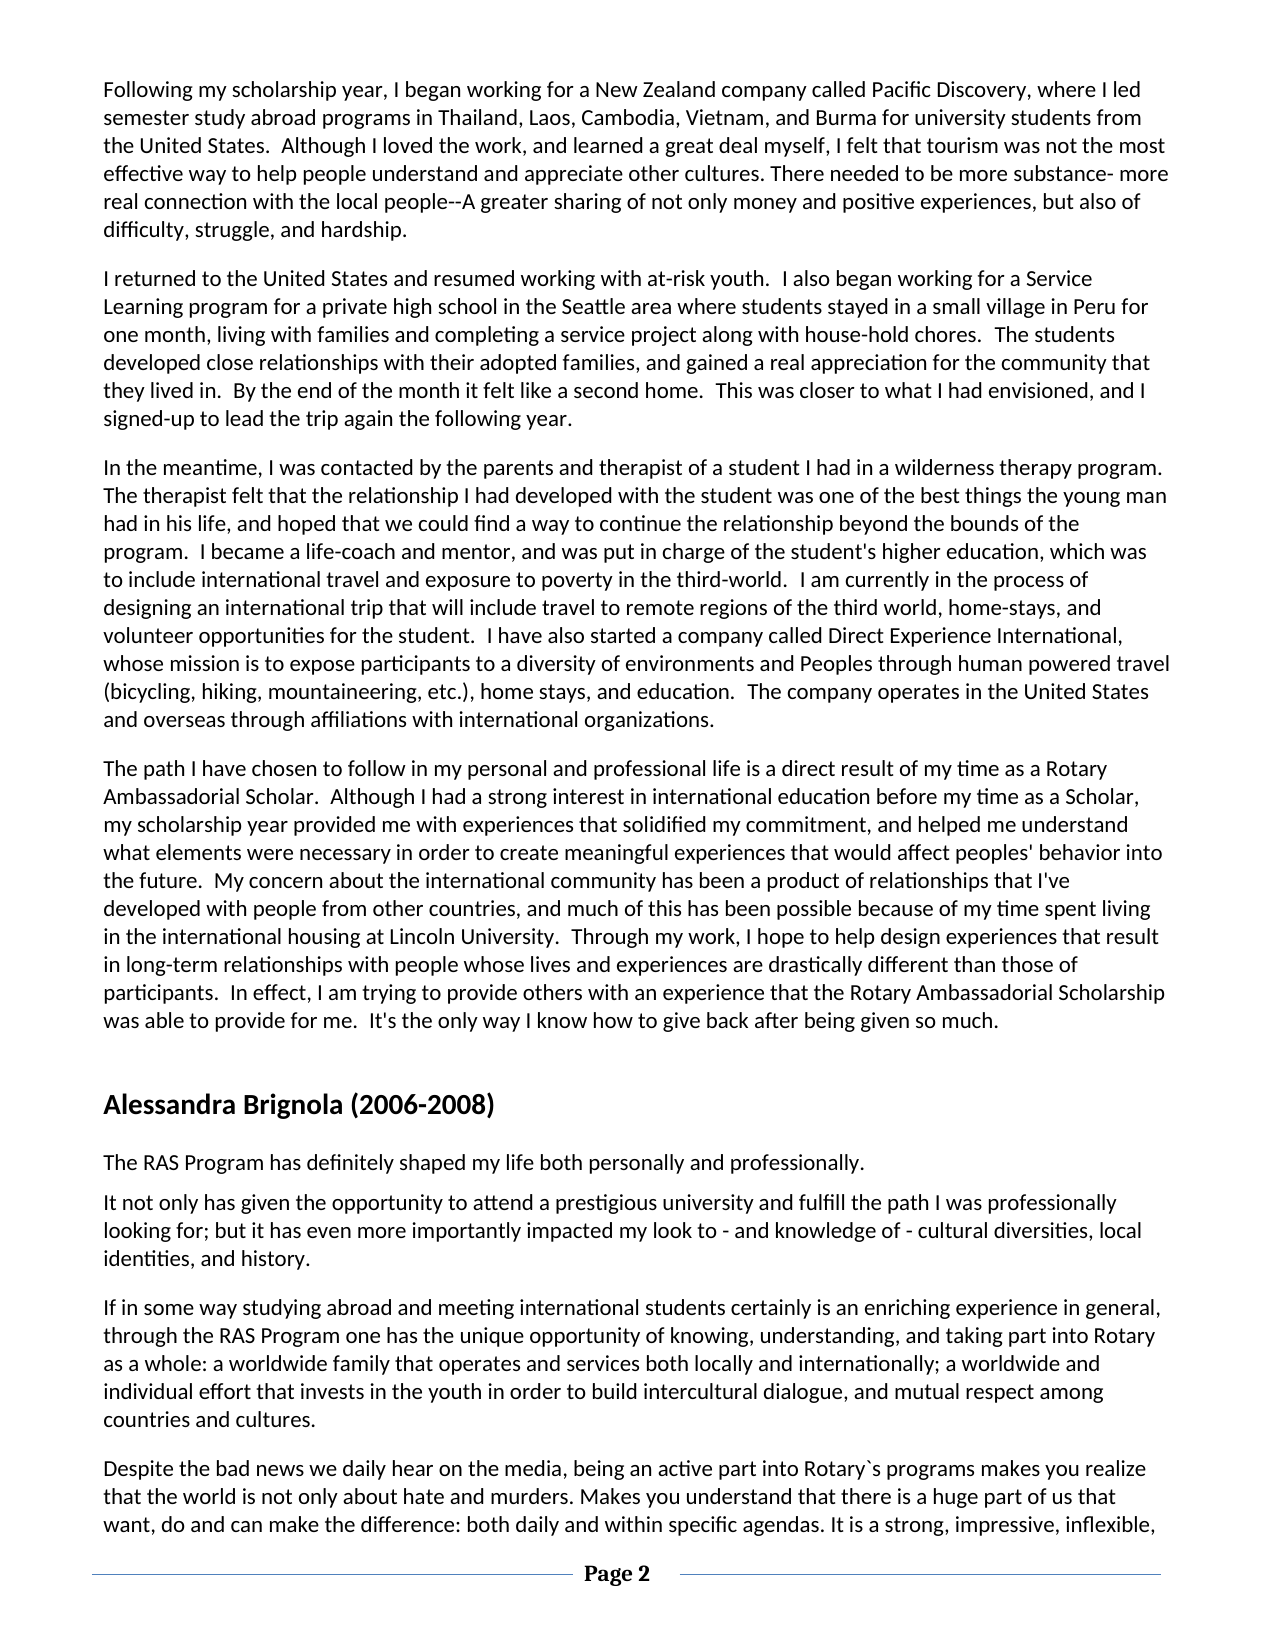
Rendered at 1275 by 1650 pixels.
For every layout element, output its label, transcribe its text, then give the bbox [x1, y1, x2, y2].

text If in some way studying abroad and meeting international students certainly is an enriching experience in general, through the RAS Program one has the unique opportunity of knowing, understanding, and taking part into Rotary as a whole: a worldwide family that operates and services both locally and internationally; a worldwide and individual effort that invests in the youth in order to build intercultural dialogue, and mutual respect among countries and cultures. [103, 1293, 1172, 1433]
text I returned to the United States and resumed working with at-risk youth. I also began working for a Service Learning program for a private high school in the Seattle area where students stayed in a small village in Peru for one month, living with families and completing a service project along with house-hold chores. The students developed close relationships with their adopted families, and gained a real appreciation for the community that they lived in. By the end of the month it felt like a second home. This was closer to what I had envisioned, and I signed-up to lead the trip again the following year. [103, 264, 1172, 432]
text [103, 1454, 1172, 1538]
text The path I have chosen to follow in my personal and professional life is a direct result of my time as a Rotary Ambassadorial Scholar. Although I had a strong interest in international education before my time as a Scholar, my scholarship year provided me with experiences that solidified my commitment, and helped me understand what elements were necessary in order to create meaningful experiences that would affect peoples' behavior into the future. My concern about the international community has been a product of relationships that I've developed with people from other countries, and much of this has been possible because of my time spent living in the international housing at Lincoln University. Through my work, I hope to help design experiences that result in long-term relationships with people whose lives and experiences are drastically different than those of participants. In effect, I am trying to provide others with an experience that the Rotary Ambassadorial Scholarship was able to provide for me. It's the only way I know how to give back after being given so much. [103, 754, 1172, 1034]
text In the meantime, I was contacted by the parents and therapist of a student I had in a wilderness therapy program. The therapist felt that the relationship I had developed with the student was one of the best things the young man had in his life, and hoped that we could find a way to continue the relationship beyond the bounds of the program. I became a life-coach and mentor, and was put in charge of the student's higher education, which was to include international travel and exposure to poverty in the third-world. I am currently in the process of designing an international trip that will include travel to remote regions of the third world, home-stays, and volunteer opportunities for the student. I have also started a company called Direct Experience International, whose mission is to expose participants to a diversity of environments and Peoples through human powered travel (bicycling, hiking, mountaineering, etc.), home stays, and education. The company operates in the United States and overseas through affiliations with international organizations. [103, 453, 1172, 733]
text Alessandra Brignola (2006-2008) [103, 1086, 1172, 1122]
text It not only has given the opportunity to attend a prestigious university and fulfill the path I was professionally looking for; but it has even more importantly impacted my look to - and knowledge of - cultural diversities, local identities, and history. [103, 1188, 1172, 1273]
text Following my scholarship year, I began working for a New Zealand company called Pacific Discovery, where I led semester study abroad programs in Thailand, Laos, Cambodia, Vietnam, and Burma for university students from the United States. Although I loved the work, and learned a great deal myself, I felt that tourism was not the most effective way to help people understand and appreciate other cultures. There needed to be more substance- more real connection with the local people--A greater sharing of not only money and positive experiences, but also of difficulty, struggle, and hardship. [103, 75, 1172, 243]
text The RAS Program has definitely shaped my life both personally and professionally. [103, 1148, 1172, 1176]
